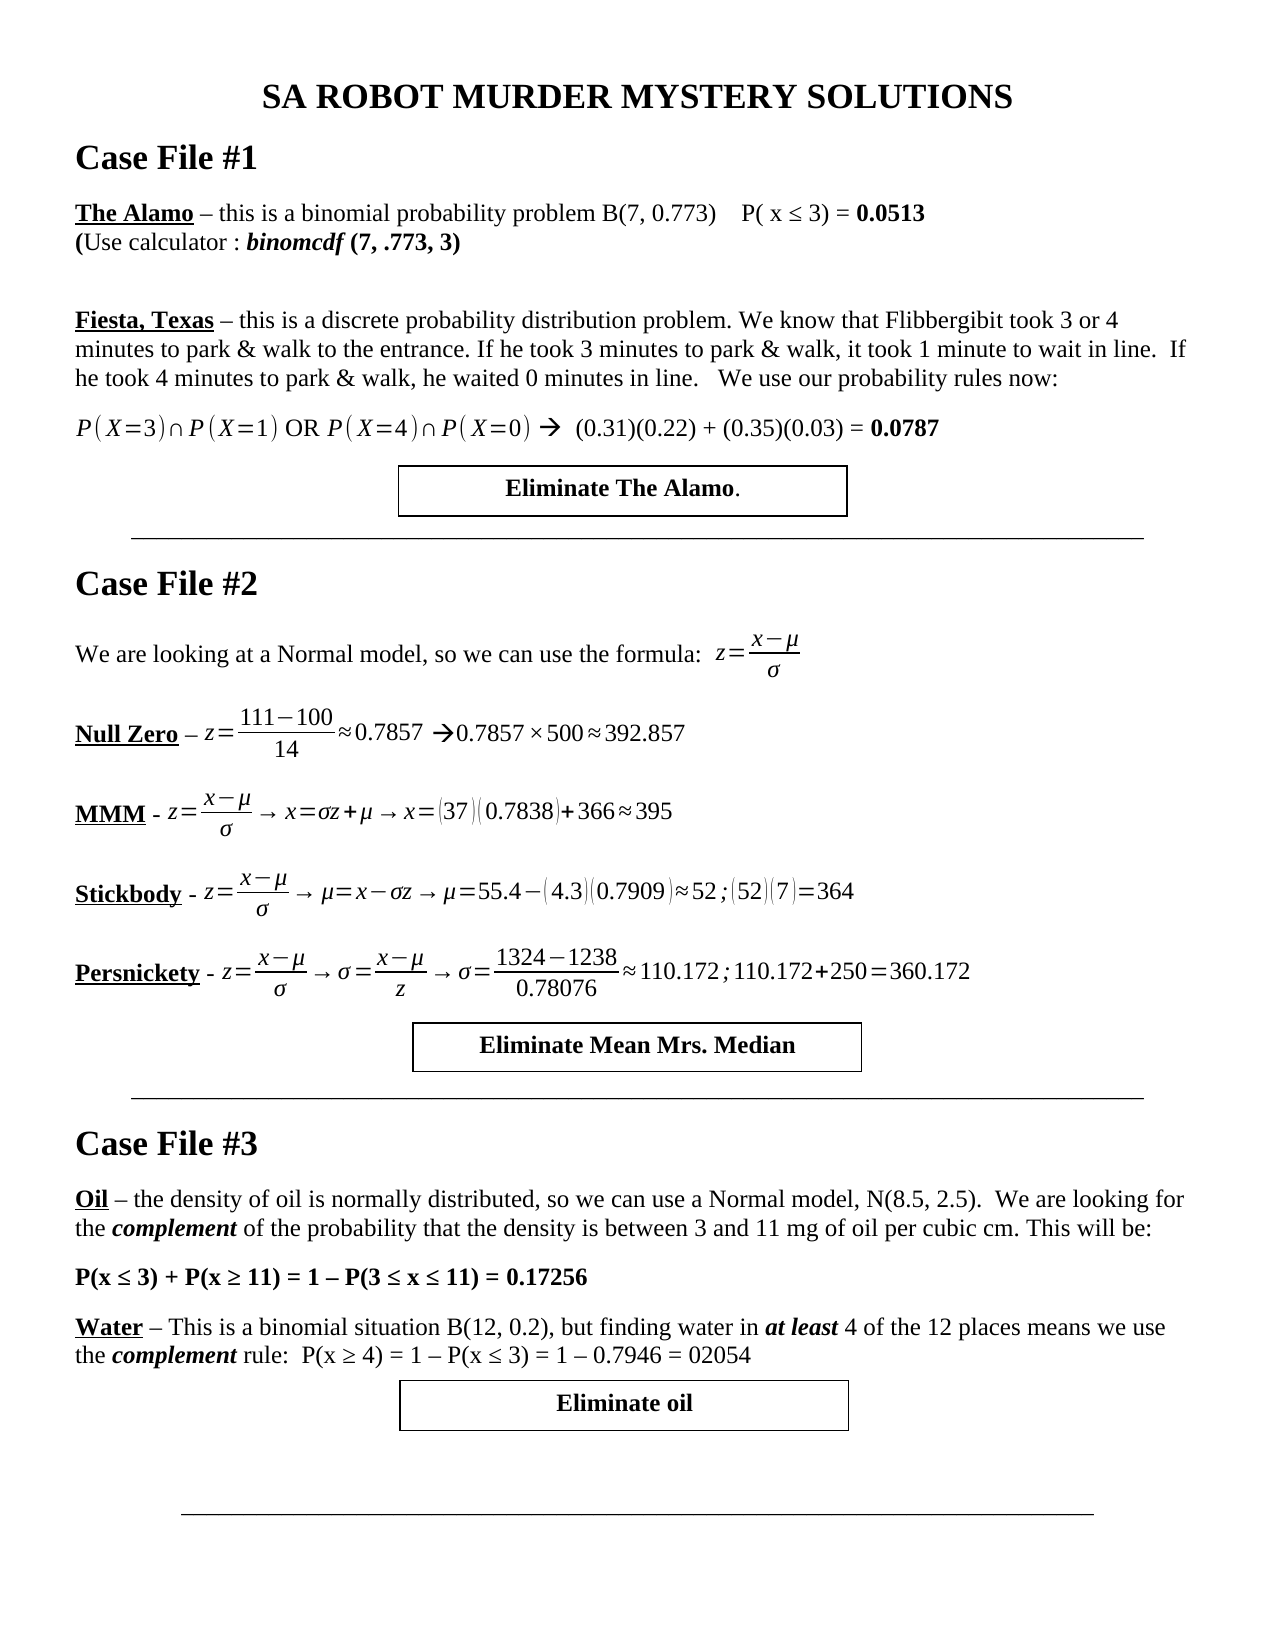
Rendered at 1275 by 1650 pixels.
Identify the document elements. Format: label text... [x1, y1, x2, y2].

text MMM - [75, 784, 1200, 843]
text Persnickety - [75, 943, 1200, 1002]
text OR (0.31)(0.22) + (0.35)(0.03) = 0.0787 [75, 412, 1200, 442]
text (Use calculator : binomcdf (7, .773, 3) [75, 227, 1200, 256]
text We are looking at a Normal model, so we can use the formula: [75, 624, 1200, 683]
text Water – This is a binomial situation B(12, 0.2), but finding water in at least 4 of the 12 places means we use the complement rule: P(x ≥ 4) = 1 – P(x ≤ 3) = 1 – 0.7946 = 02054 [75, 1312, 1200, 1369]
text SA ROBOT MURDER MYSTERY SOLUTIONS [75, 75, 1200, 116]
text Case File #2 [75, 562, 1200, 603]
text Stickbody - [75, 863, 1200, 922]
text P(x ≤ 3) + P(x ≥ 11) = 1 – P(3 ≤ x ≤ 11) = 0.17256 [75, 1262, 1200, 1291]
text Null Zero – [75, 704, 1200, 763]
text Case File #3 [75, 1122, 1200, 1163]
text Fiesta, Texas – this is a discrete probability distribution problem. We know that Flibbergibit took 3 or 4 minutes to park & walk to the entrance. If he took 3 minutes to park & walk, it took 1 minute to wait in line. If he took 4 minutes to park & walk, he waited 0 minutes in line. We use our probability rules now: [75, 305, 1200, 392]
text Case File #1 [75, 137, 1200, 177]
text _________________________________________________________________________________ [75, 513, 1200, 542]
text _________________________________________________________________________________ [75, 1073, 1200, 1101]
text Oil – the density of oil is normally distributed, so we can use a Normal model, N(8.5, 2.5). We are looking for the complement of the probability that the density is between 3 and 11 mg of oil per cubic cm. This will be: [75, 1184, 1200, 1241]
text _________________________________________________________________________ [75, 1489, 1200, 1518]
text The Alamo – this is a binomial probability problem B(7, 0.773) P( x ≤ 3) = 0.0513 [75, 198, 1200, 227]
